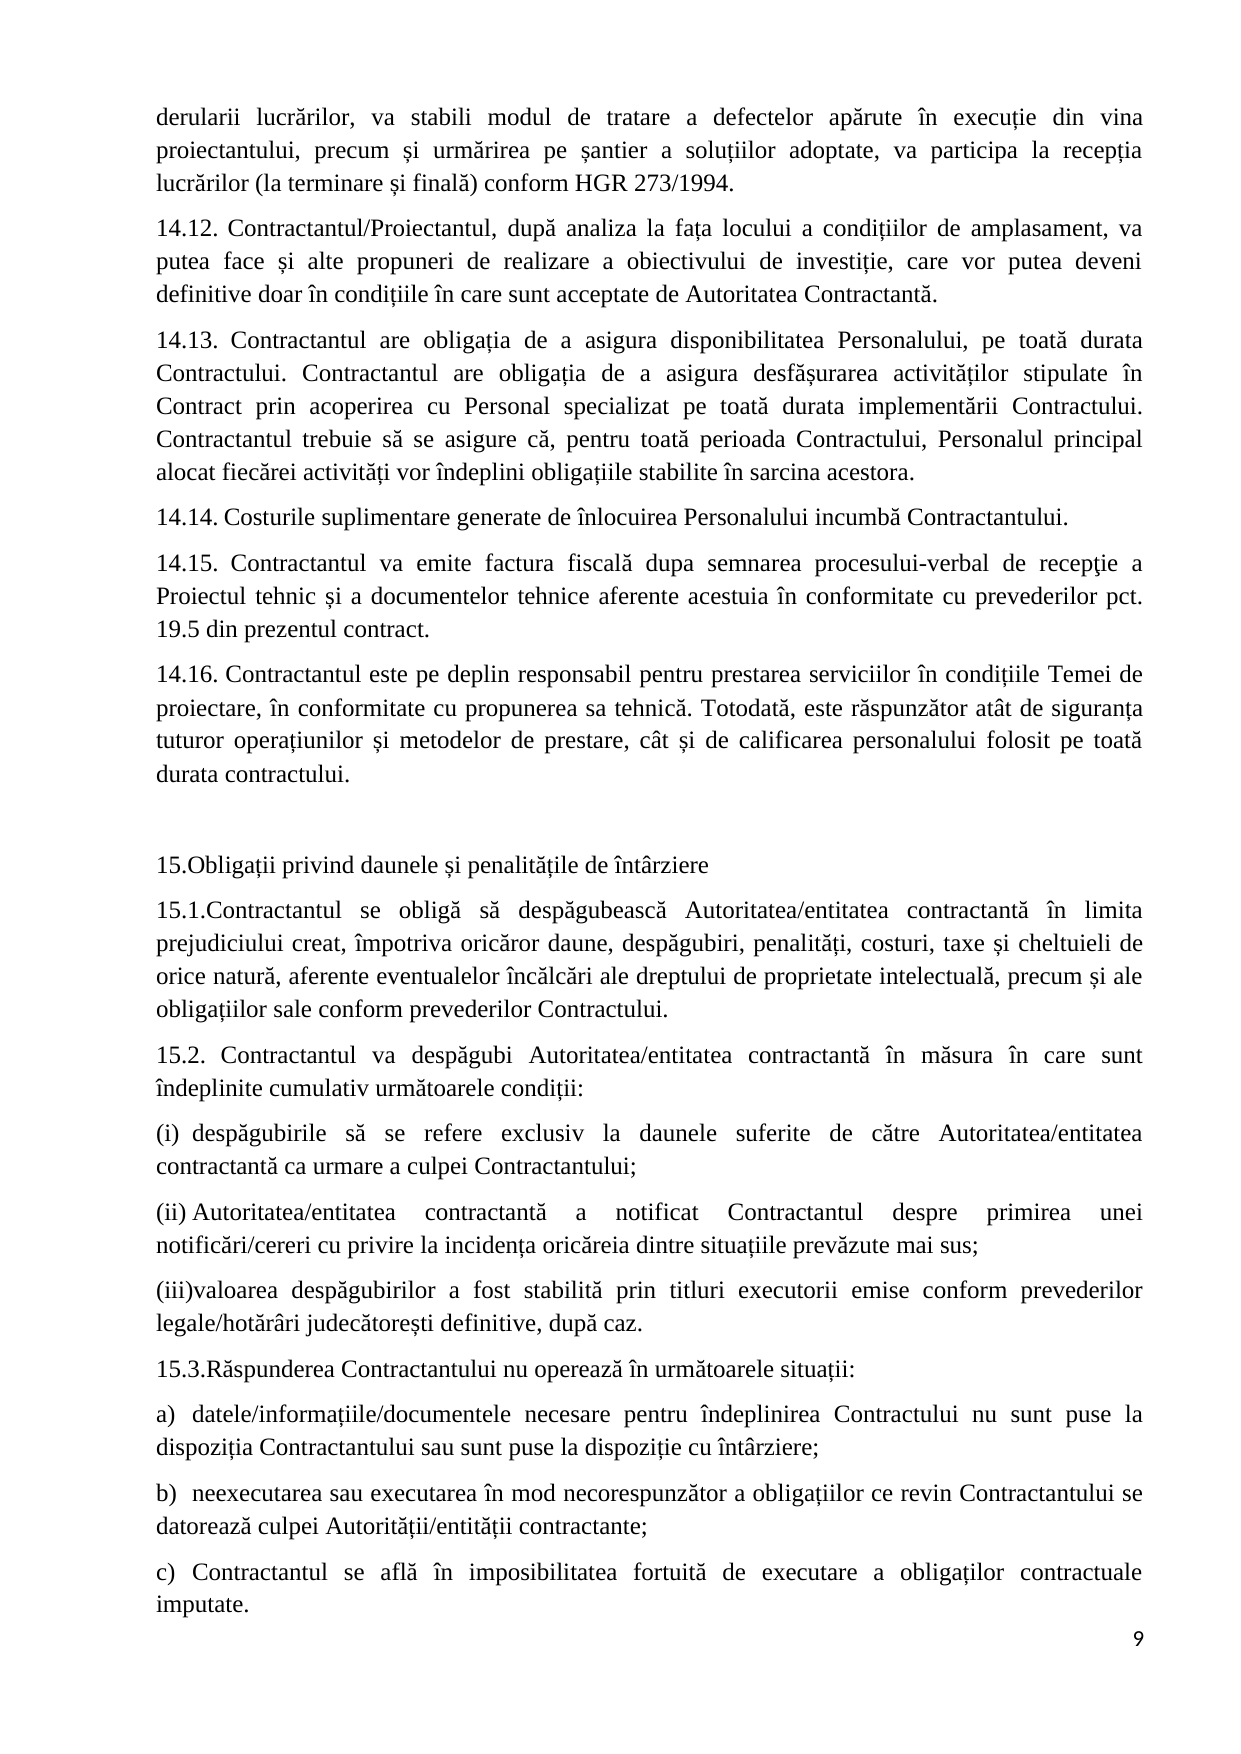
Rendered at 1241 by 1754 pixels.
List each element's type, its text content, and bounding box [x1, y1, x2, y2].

text (ii) Autoritatea/entitatea contractantă a notificat Contractantul despre primirea unei notificări/cereri cu privire la incidența oricăreia dintre situațiile prevăzute mai sus; [156, 1197, 1144, 1259]
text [156, 102, 1144, 197]
text 14.16. Contractantul este pe deplin responsabil pentru prestarea serviciilor în condițiile Temei de proiectare, în conformitate cu propunerea sa tehnică. Totodată, este răspunzător atât de siguranța tuturor operațiunilor și metodelor de prestare, cât și de calificarea personalului folosit pe toată durata contractului. [156, 659, 1144, 787]
text 14.14. Costurile suplimentare generate de înlocuirea Personalului incumbă Contractantului. [156, 502, 1144, 531]
text 14.13. Contractantul are obligația de a asigura disponibilitatea Personalului, pe toată durata Contractului. Contractantul are obligația de a asigura desfășurarea activităților stipulate în Contract prin acoperirea cu Personal specializat pe toată durata implementării Contractului. Contractantul trebuie să se asigure că, pentru toată perioada Contractului, Personalul principal alocat fiecărei activități vor îndeplini obligațiile stabilite în sarcina acestora. [156, 325, 1144, 486]
text 15.1.Contractantul se obligă să despăgubească Autoritatea/entitatea contractantă în limita prejudiciului creat, împotriva oricăror daune, despăgubiri, penalități, costuri, taxe și cheltuieli de orice natură, aferente eventualelor încălcări ale dreptului de proprietate intelectuală, precum și ale obligațiilor sale conform prevederilor Contractului. [156, 895, 1144, 1023]
text 14.15. Contractantul va emite factura fiscală dupa semnarea procesului-verbal de recepţie a Proiectul tehnic și a documentelor tehnice aferente acestuia în conformitate cu prevederilor pct. 19.5 din prezentul contract. [156, 548, 1144, 643]
text (i) despăgubirile să se refere exclusiv la daunele suferite de către Autoritatea/entitatea contractantă ca urmare a culpei Contractantului; [156, 1118, 1144, 1180]
text b) neexecutarea sau executarea în mod necorespunzător a obligațiilor ce revin Contractantului se datorează culpei Autorității/entității contractante; [156, 1478, 1144, 1540]
text 15.Obligații privind daunele și penalitățile de întârziere [118, 850, 1144, 878]
text 15.3.Răspunderea Contractantului nu operează în următoarele situații: [156, 1354, 1144, 1383]
text 15.2. Contractantul va despăgubi Autoritatea/entitatea contractantă în măsura în care sunt îndeplinite cumulativ următoarele condiții: [156, 1040, 1144, 1102]
text c) Contractantul se află în imposibilitatea fortuită de executare a obligaților contractuale imputate. [156, 1557, 1144, 1618]
text a) datele/informațiile/documentele necesare pentru îndeplinirea Contractului nu sunt puse la dispoziția Contractantului sau sunt puse la dispoziție cu întârziere; [156, 1399, 1144, 1461]
text (iii)valoarea despăgubirilor a fost stabilită prin titluri executorii emise conform prevederilor legale/hotărâri judecătorești definitive, după caz. [156, 1275, 1144, 1337]
text 14.12. Contractantul/Proiectantul, după analiza la fața locului a condițiilor de amplasament, va putea face și alte propuneri de realizare a obiectivului de investiție, care vor putea deveni definitive doar în condițiile în care sunt acceptate de Autoritatea Contractantă. [156, 213, 1144, 308]
